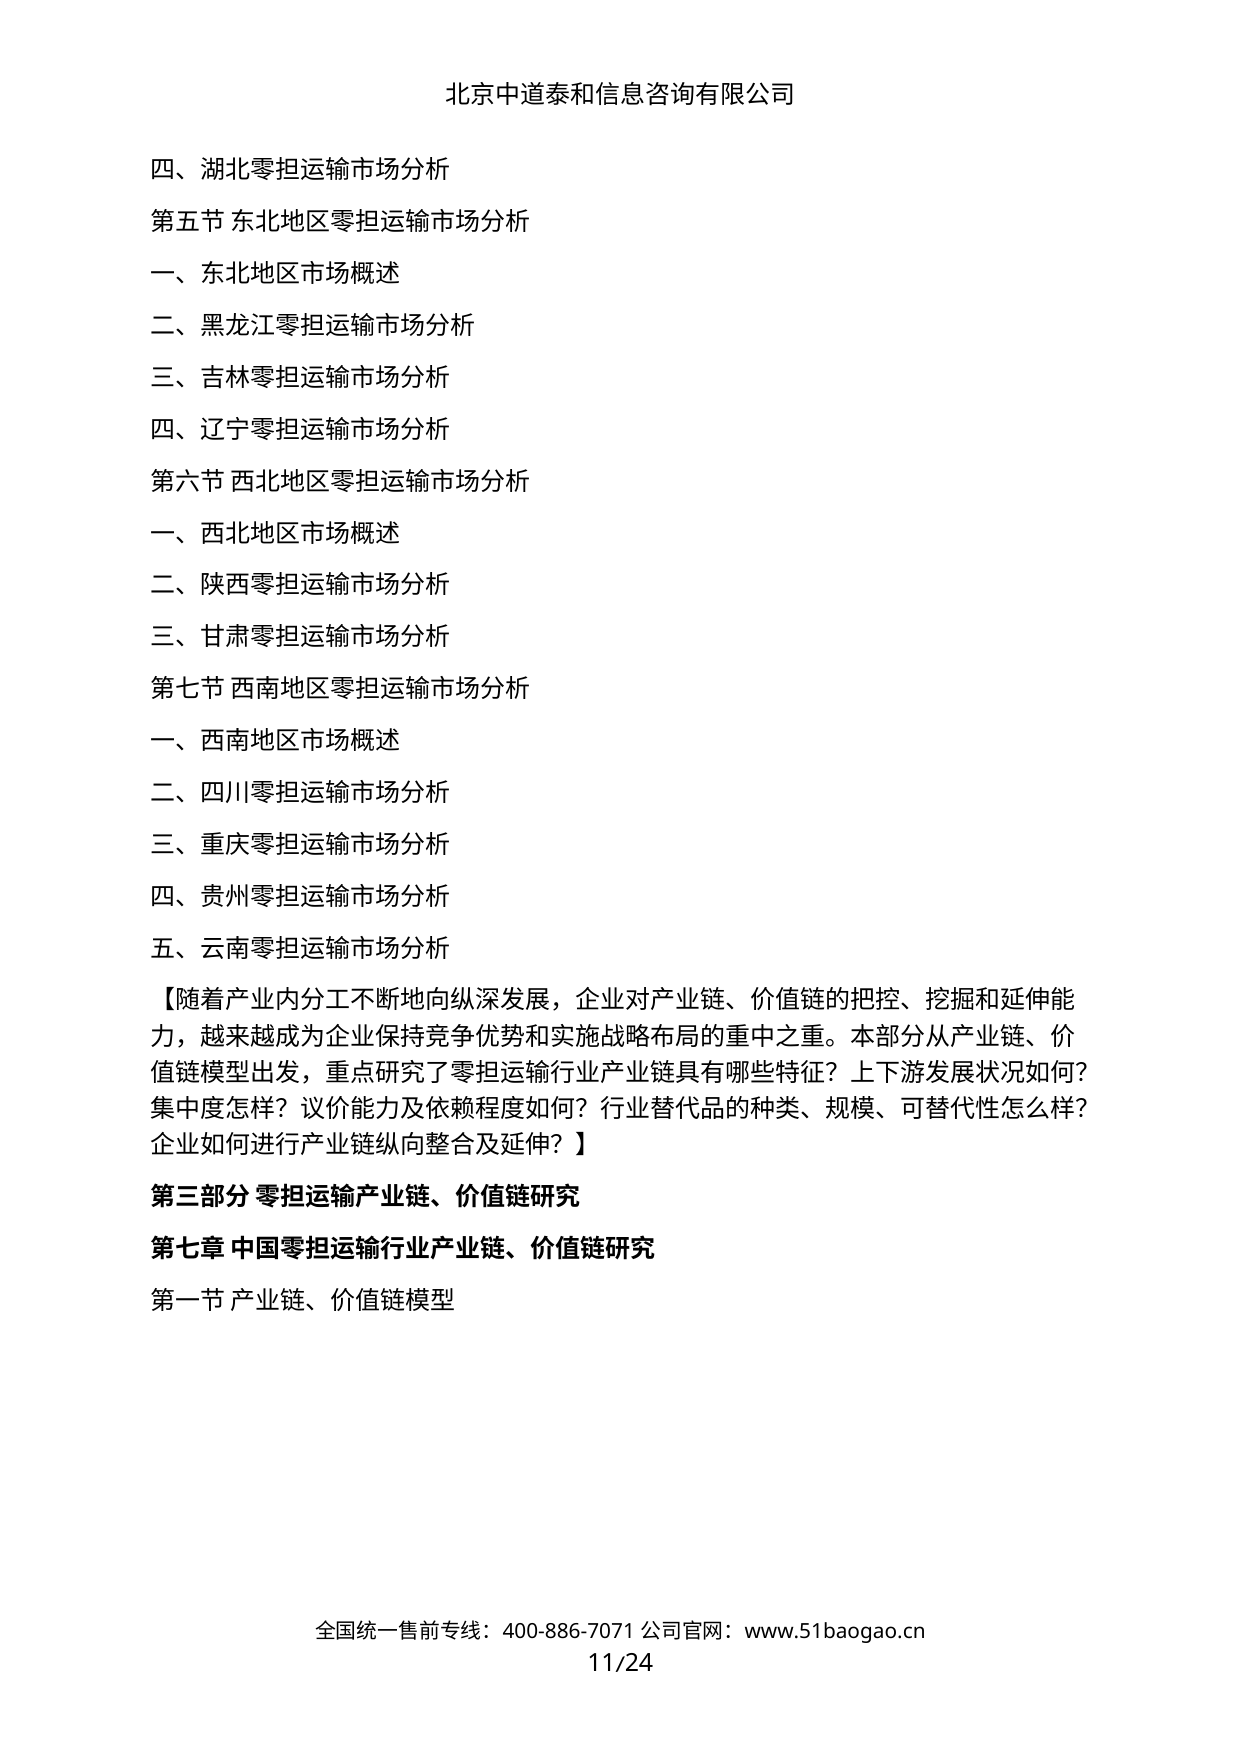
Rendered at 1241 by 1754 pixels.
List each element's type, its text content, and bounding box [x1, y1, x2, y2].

text 第七节 西南地区零担运输市场分析 [150, 669, 1090, 705]
text 三、吉林零担运输市场分析 [150, 357, 1090, 394]
text 四、贵州零担运输市场分析 [150, 876, 1090, 912]
text 四、辽宁零担运输市场分析 [150, 409, 1090, 446]
text 四、湖北零担运输市场分析 [150, 150, 1090, 186]
text 一、东北地区市场概述 [150, 254, 1090, 290]
text 第一节 产业链、价值链模型 [150, 1281, 1090, 1317]
text 二、陕西零担运输市场分析 [150, 565, 1090, 601]
text 三、重庆零担运输市场分析 [150, 824, 1090, 861]
text 五、云南零担运输市场分析 [150, 928, 1090, 964]
text 三、甘肃零担运输市场分析 [150, 617, 1090, 653]
text 二、四川零担运输市场分析 [150, 772, 1090, 809]
text 【随着产业内分工不断地向纵深发展，企业对产业链、价值链的把控、挖掘和延伸能力，越来越成为企业保持竞争优势和实施战略布局的重中之重。本部分从产业链、价值链模型出发，重点研究了零担运输行业产业链具有哪些特征？上下游发展状况如何？集中度怎样？议价能力及依赖程度如何？行业替代品的种类、规模、可替代性怎么样？企业如何进行产业链纵向整合及延伸？】 [150, 980, 1090, 1161]
text 第七章 中国零担运输行业产业链、价值链研究 [150, 1229, 1090, 1265]
text 一、西南地区市场概述 [150, 721, 1090, 757]
text 第三部分 零担运输产业链、价值链研究 [150, 1177, 1090, 1213]
text 第六节 西北地区零担运输市场分析 [150, 461, 1090, 497]
text 一、西北地区市场概述 [150, 513, 1090, 549]
text 二、黑龙江零担运输市场分析 [150, 306, 1090, 342]
text 第五节 东北地区零担运输市场分析 [150, 202, 1090, 238]
